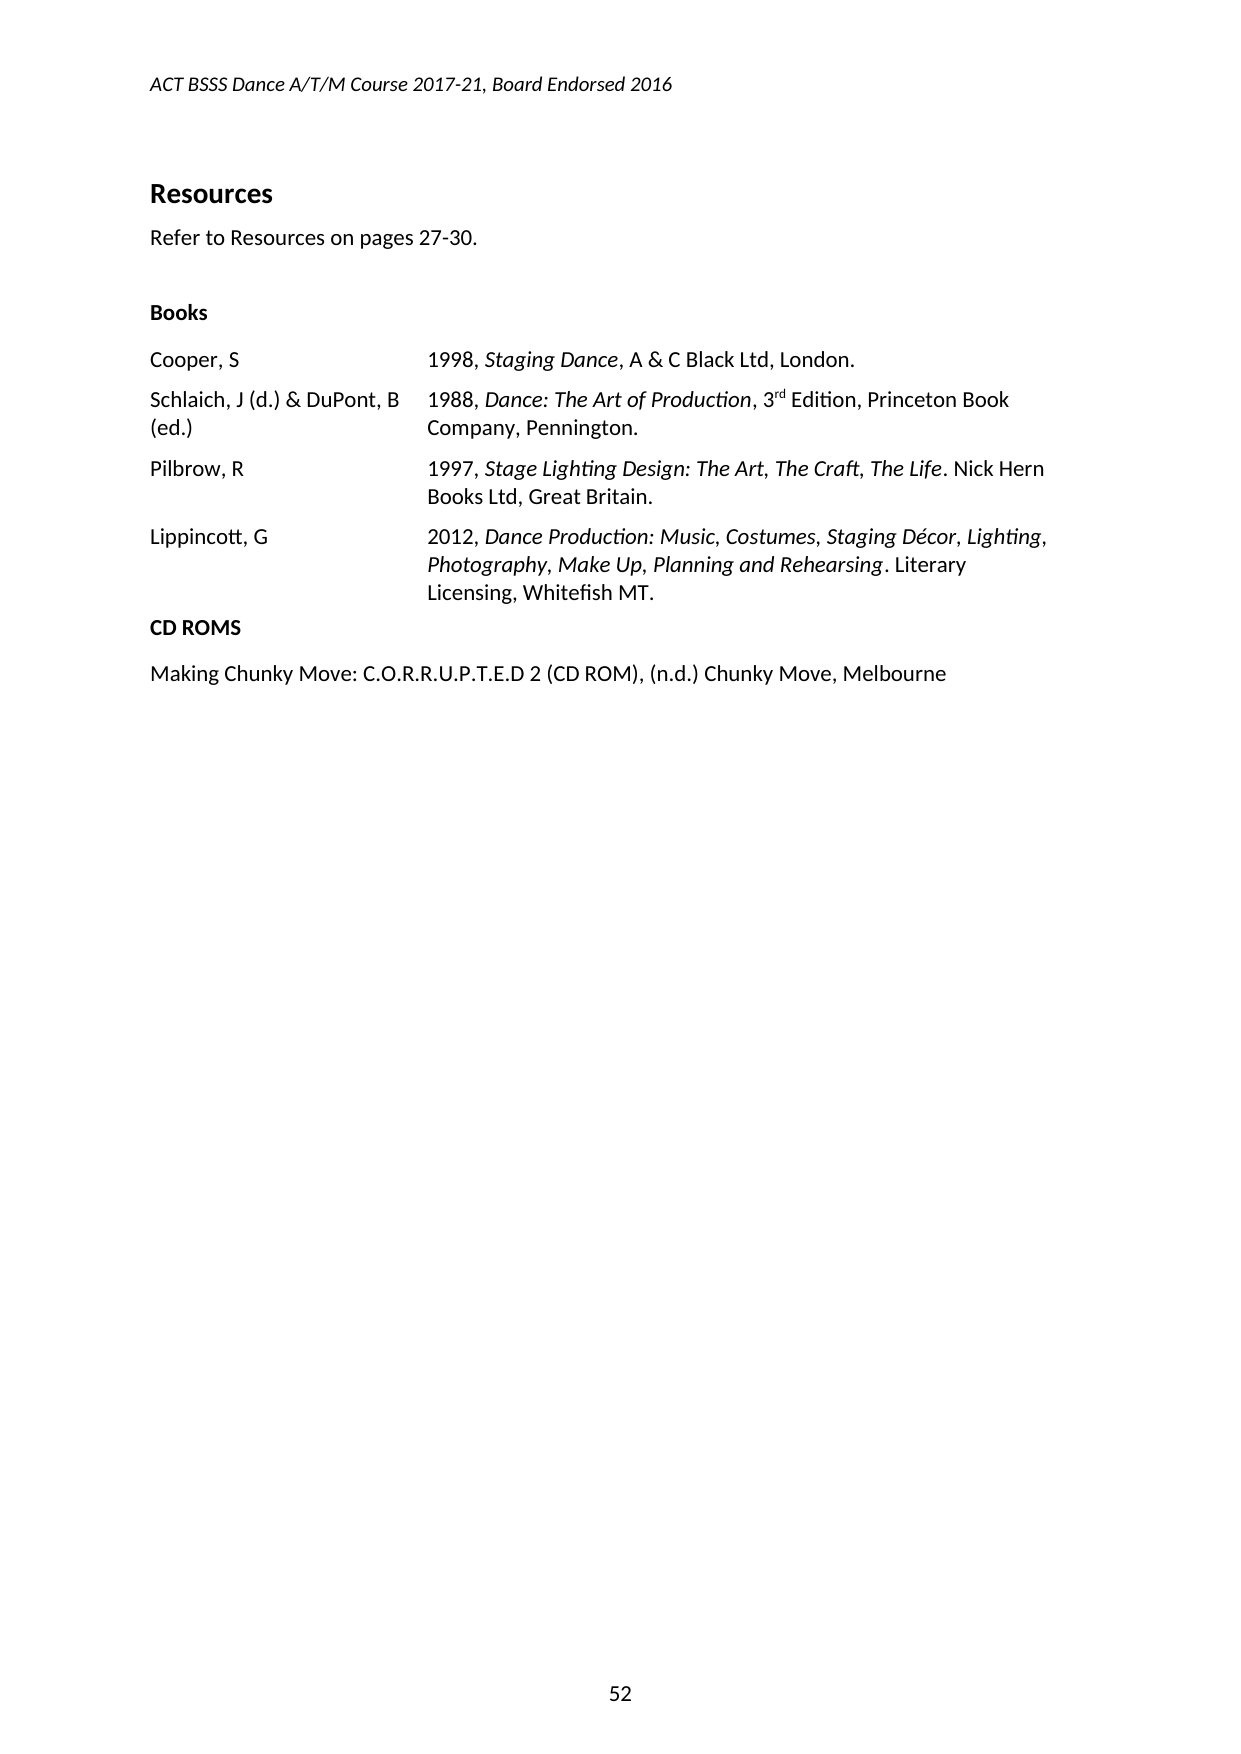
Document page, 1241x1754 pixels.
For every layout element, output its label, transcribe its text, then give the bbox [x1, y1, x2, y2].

table_cell 1997, Stage Lighting Design: The Art, The Craft, The Life. Nick Hern Books Ltd, Great Britain. [416, 441, 1066, 510]
subtitle Resources [150, 175, 1090, 211]
table_header Making Chunky Move: C.O.R.R.U.P.T.E.D 2 (CD ROM), (n.d.) Chunky Move, Melbourne [139, 647, 1066, 687]
table_cell Schlaich, J (d.) & DuPont, B (ed.) [139, 373, 416, 441]
table_cell 2012, Dance Production: Music, Costumes, Staging Décor, Lighting, Photography, Make Up, Planning and Rehearsing. Literary Licensing, Whitefish MT. [416, 510, 1066, 606]
table_header Cooper, S [139, 332, 416, 373]
text Refer to Resources on pages 27-30. [150, 223, 1090, 251]
subtitle CD ROMS [150, 613, 1090, 641]
table_cell 1988, Dance: The Art of Production, 3rd Edition, Princeton Book Company, Pennington. [416, 373, 1066, 441]
table_header 1998, Staging Dance, A & C Black Ltd, London. [416, 332, 1066, 373]
table_cell Lippincott, G [139, 510, 416, 606]
subtitle Books [150, 298, 1090, 326]
table_cell Pilbrow, R [139, 441, 416, 510]
